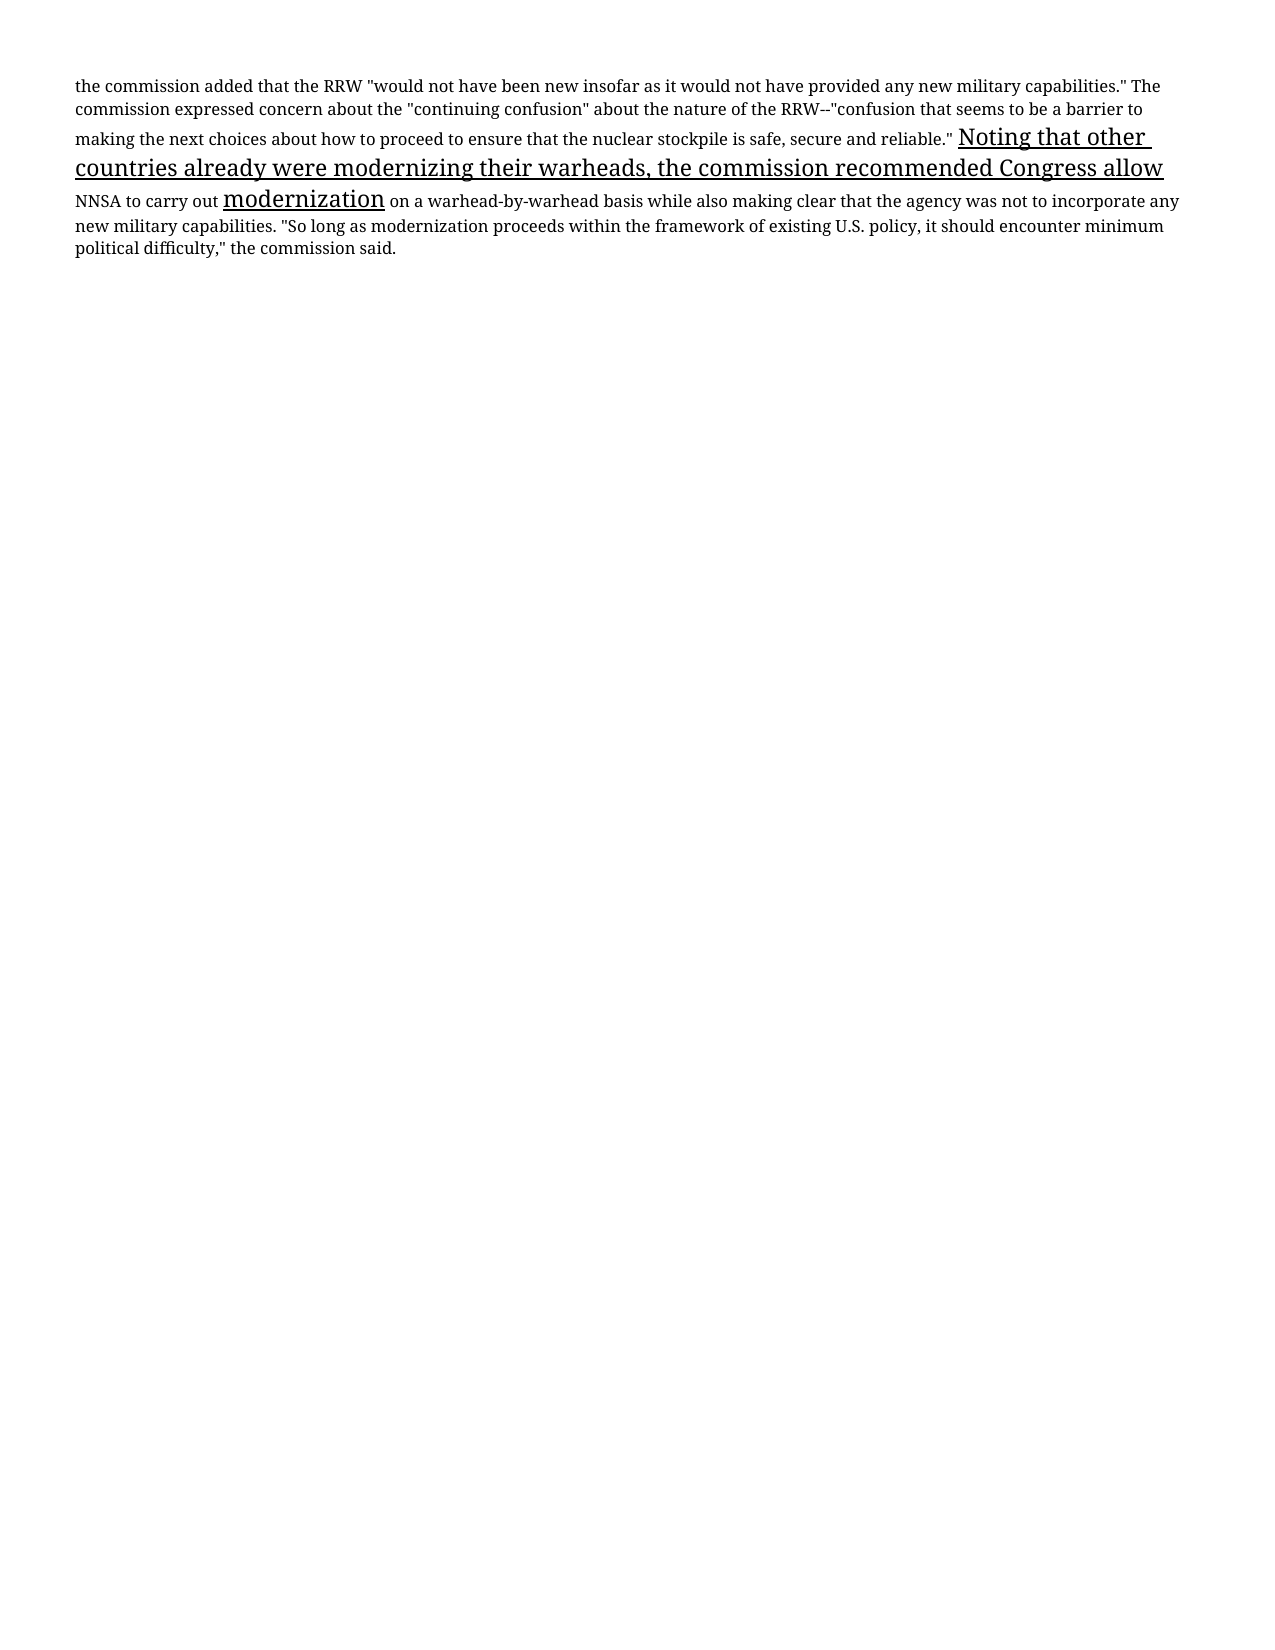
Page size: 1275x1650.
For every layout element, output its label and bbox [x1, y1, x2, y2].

text [75, 75, 1200, 259]
